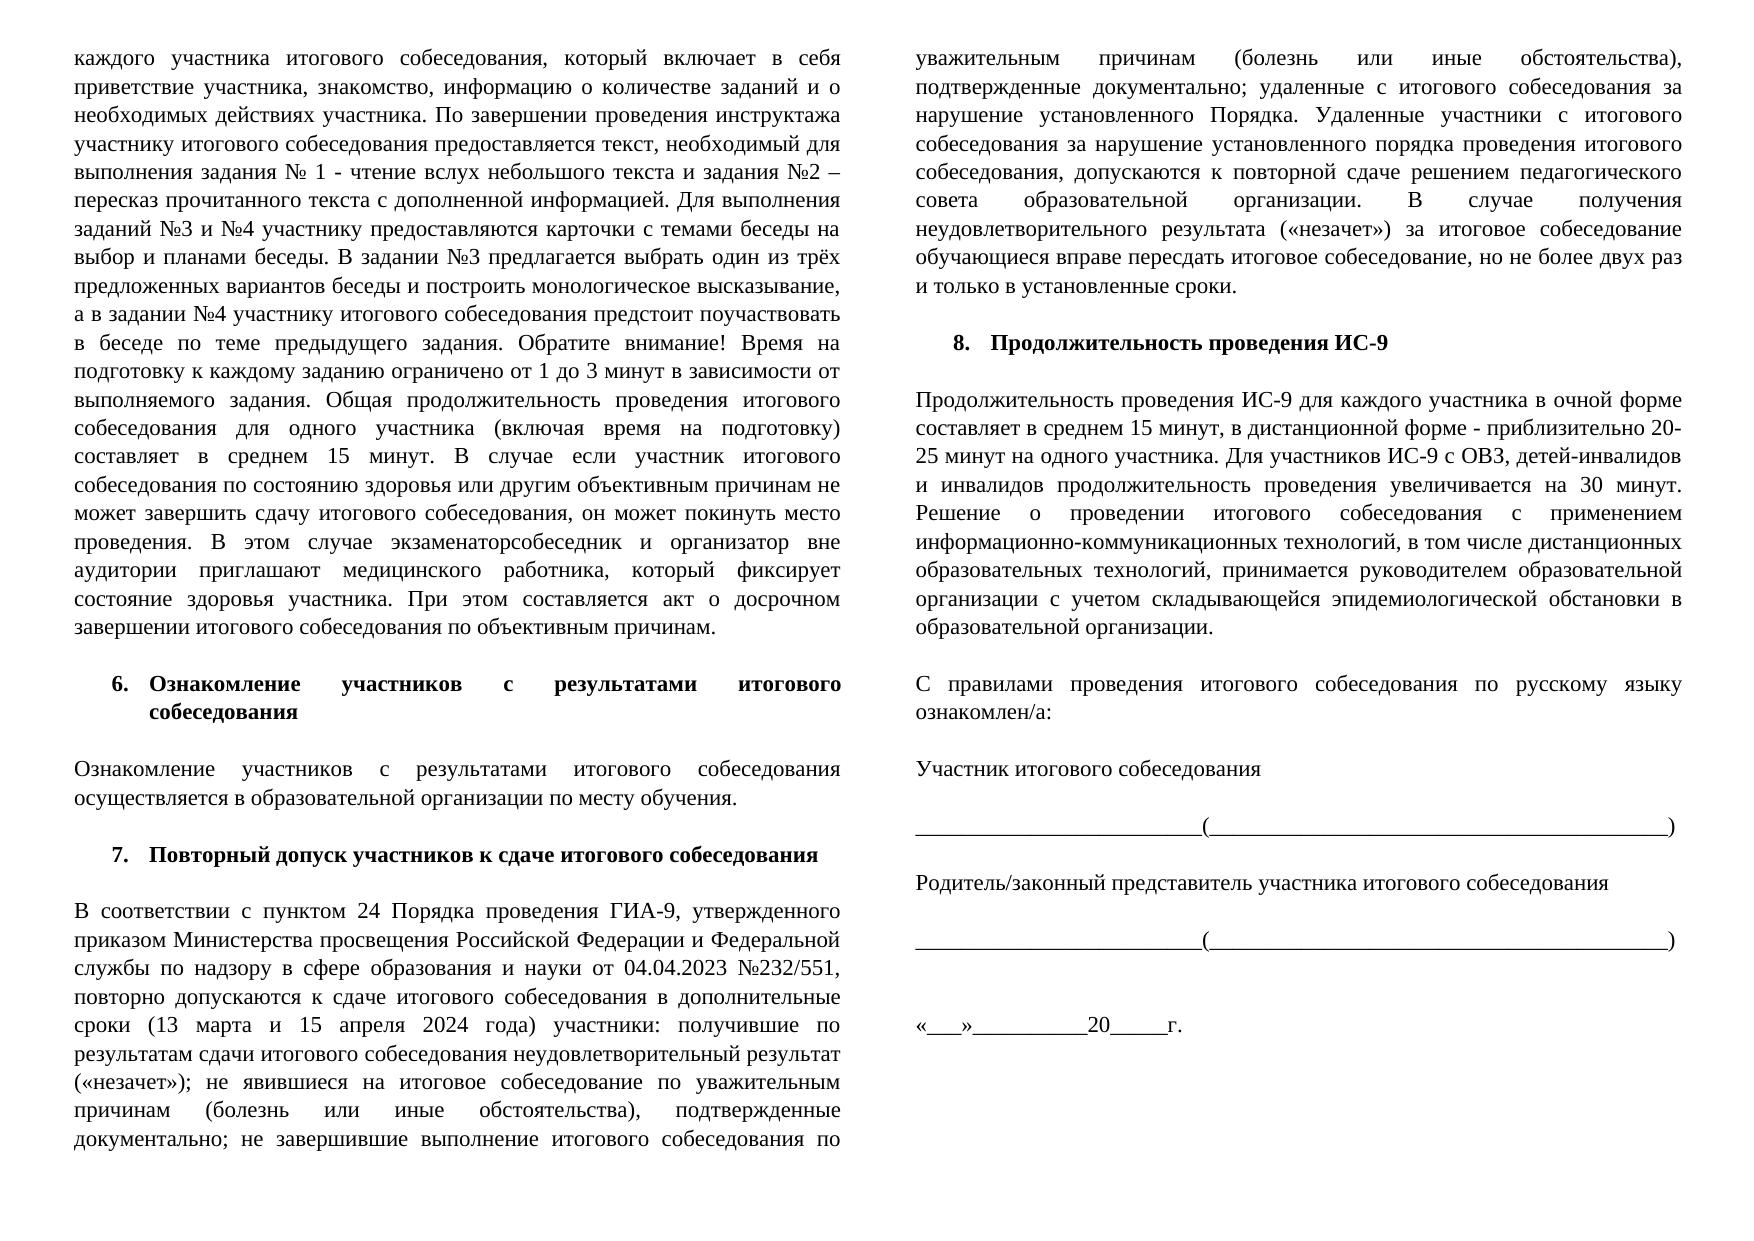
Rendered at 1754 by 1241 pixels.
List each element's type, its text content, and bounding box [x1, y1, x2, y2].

list В соответствии с пунктом 24 Порядка проведения ГИА-9, утвержденного приказом Министерства просвещения Российской Федерации и Федеральной службы по надзору в сфере образования и науки от 04.04.2023 №232/551, повторно допускаются к сдаче итогового собеседования в дополнительные сроки (13 марта и 15 апреля 2024 года) участники: получившие по результатам сдачи итогового собеседования неудовлетворительный результат («незачет»); не явившиеся на итоговое собеседование по уважительным причинам (болезнь или иные обстоятельства), подтвержденные документально; не завершившие выполнение итогового собеседования по уважительным причинам (болезнь или иные обстоятельства), подтвержденные документально; удаленные с итогового собеседования за нарушение установленного Порядка. Удаленные участники с итогового собеседования за нарушение установленного порядка проведения итогового собеседования, допускаются к повторной сдаче решением педагогического совета образовательной организации. В случае получения неудовлетворительного результата («незачет») за итоговое собеседование обучающиеся вправе пересдать итоговое собеседование, но не более двух раз и только в установленные сроки. [74, 897, 842, 1151]
list В соответствии с пунктом 24 Порядка проведения ГИА-9, утвержденного приказом Министерства просвещения Российской Федерации и Федеральной службы по надзору в сфере образования и науки от 04.04.2023 №232/551, повторно допускаются к сдаче итогового собеседования в дополнительные сроки (13 марта и 15 апреля 2024 года) участники: получившие по результатам сдачи итогового собеседования неудовлетворительный результат («незачет»); не явившиеся на итоговое собеседование по уважительным причинам (болезнь или иные обстоятельства), подтвержденные документально; не завершившие выполнение итогового собеседования по уважительным причинам (болезнь или иные обстоятельства), подтвержденные документально; удаленные с итогового собеседования за нарушение установленного Порядка. Удаленные участники с итогового собеседования за нарушение установленного порядка проведения итогового собеседования, допускаются к повторной сдаче решением педагогического совета образовательной организации. В случае получения неудовлетворительного результата («незачет») за итоговое собеседование обучающиеся вправе пересдать итоговое собеседование, но не более двух раз и только в установленные сроки. [915, 44, 1683, 298]
list Продолжительность проведения ИС-9 [953, 329, 1683, 355]
list Родитель/законный представитель участника итогового собеседования [915, 869, 1683, 895]
list Участник итогового собеседования [915, 755, 1683, 782]
list Продолжительность проведения ИС-9 для каждого участника в очной форме составляет в среднем 15 минут, в дистанционной форме - приблизительно 20-25 минут на одного участника. Для участников ИС-9 с ОВЗ, детей-инвалидов и инвалидов продолжительность проведения увеличивается на 30 минут. Решение о проведении итогового собеседования с применением информационно-коммуникационных технологий, в том числе дистанционных образовательных технологий, принимается руководителем образовательной организации с учетом складывающейся эпидемиологической обстановки в образовательной организации. [915, 386, 1683, 639]
list С правилами проведения итогового собеседования по русскому языку ознакомлен/а: [915, 670, 1683, 725]
list Повторный допуск участников к сдаче итогового собеседования [111, 841, 842, 867]
list Ознакомление участников с результатами итогового собеседования осуществляется в образовательной организации по месту обучения. [74, 755, 842, 810]
list _________________________(________________________________________) [915, 812, 1683, 838]
list _________________________(________________________________________) [915, 926, 1683, 952]
list «___»__________20_____г. [915, 1011, 1683, 1038]
list Ознакомление участников с результатами итогового собеседования [111, 670, 842, 725]
